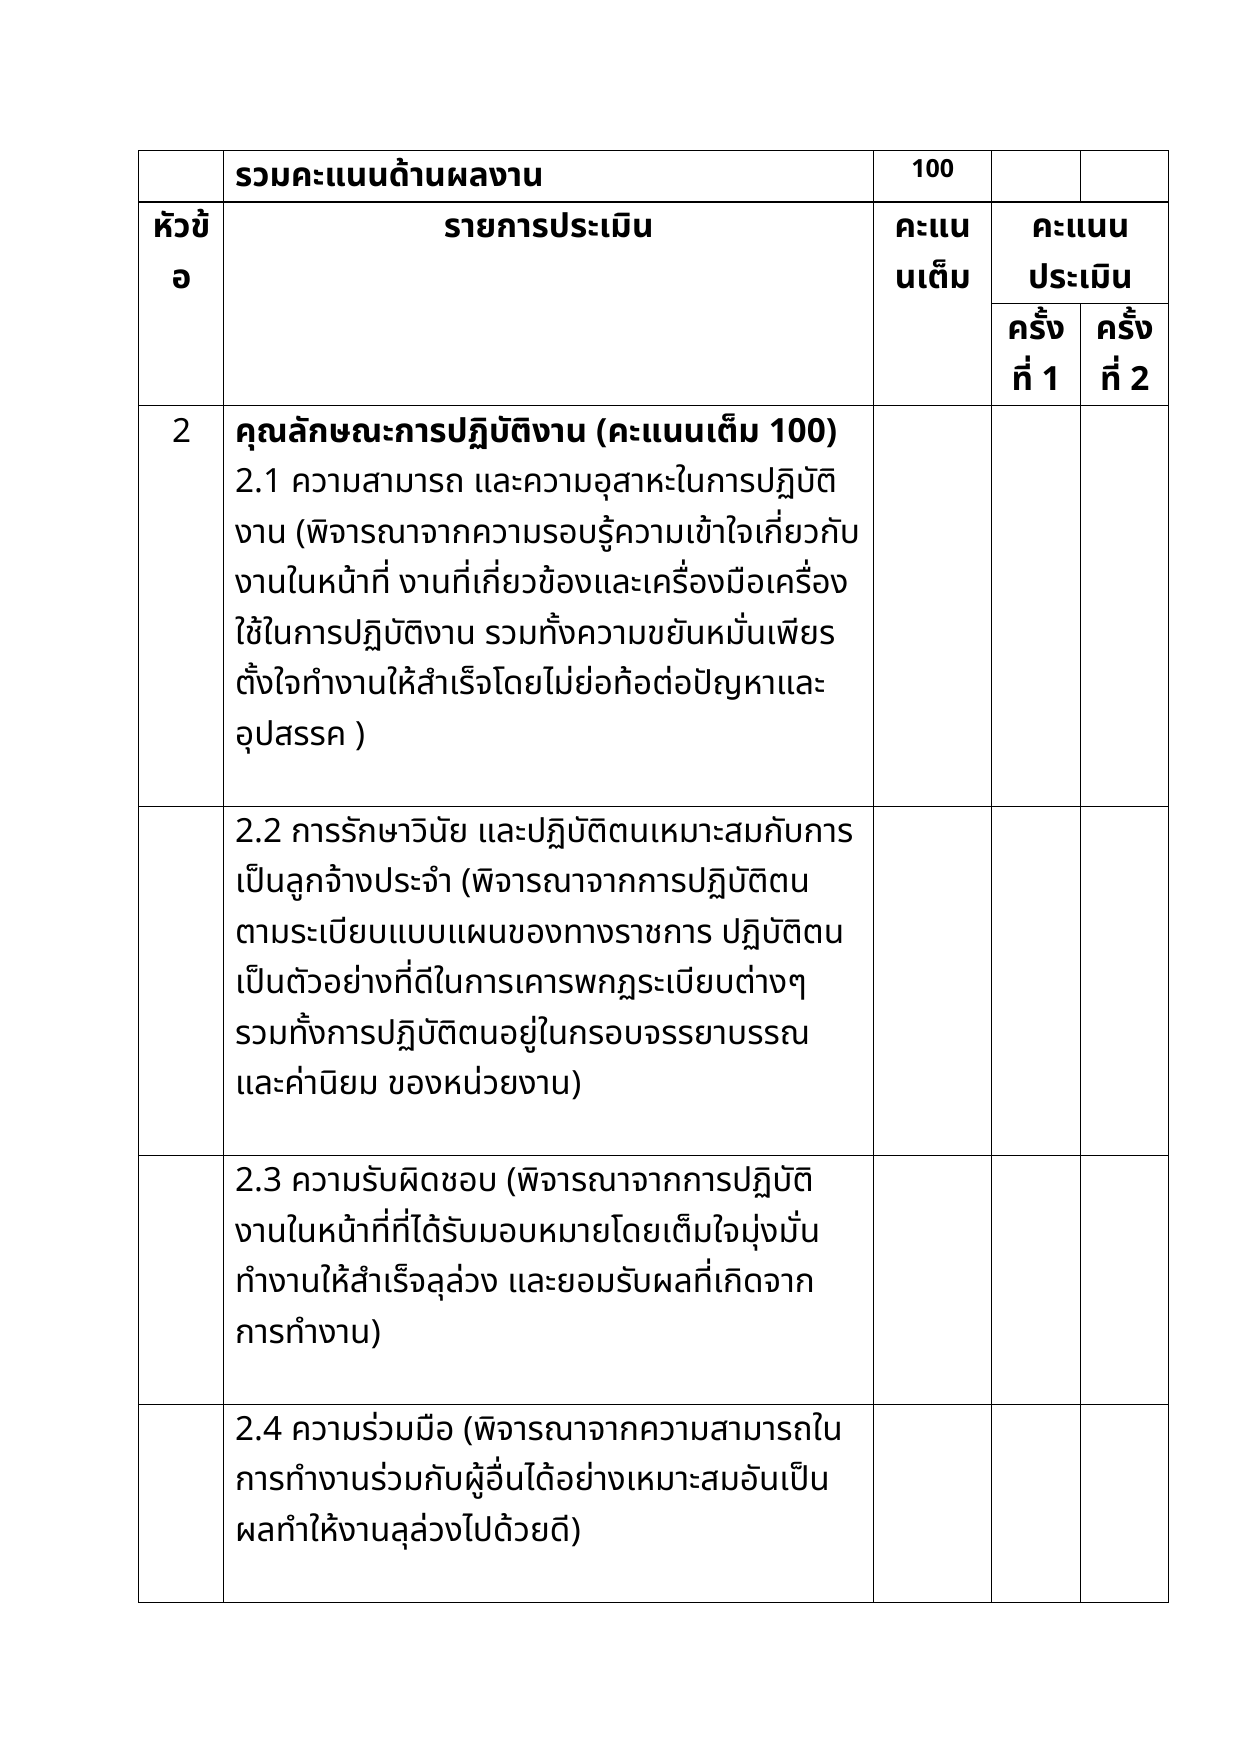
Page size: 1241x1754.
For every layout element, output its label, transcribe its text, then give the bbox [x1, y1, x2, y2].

table_cell [1081, 1156, 1168, 1404]
table_cell 2 [139, 406, 223, 806]
table_cell 100 [874, 151, 991, 201]
table_cell [992, 1405, 1080, 1602]
table_cell [139, 1405, 223, 1602]
table_cell รวมคะแนนด้านผลงาน [224, 151, 873, 201]
table_cell 2.2 การรักษาวินัย และปฏิบัติตนเหมาะสมกับการเป็นลูกจ้างประจำ (พิจารณาจากการปฏิบัติตนตามระเบียบแบบแผนของทางราชการ ปฏิบัติตนเป็นตัวอย่างที่ดีในการเคารพกฏระเบียบต่างๆ รวมทั้งการปฏิบัติตนอยู่ในกรอบจรรยาบรรณ และค่านิยม ของหน่วยงาน) [224, 807, 873, 1155]
table_cell รายการประเมิน [224, 203, 873, 405]
table_cell [874, 1156, 991, 1404]
table_cell [139, 807, 223, 1155]
table_cell [1081, 151, 1168, 201]
table_cell [992, 807, 1080, 1155]
table_cell [992, 151, 1080, 201]
table_cell คะแนนประเมิน [992, 203, 1168, 303]
table_cell [1081, 1405, 1168, 1602]
table_cell ครั้งที่ 1 [992, 304, 1080, 405]
table_cell หัวข้อ [139, 203, 223, 405]
table_cell [874, 406, 991, 806]
table_cell [992, 406, 1080, 806]
table_cell [139, 151, 223, 201]
table_cell [874, 807, 991, 1155]
table_cell [992, 1156, 1080, 1404]
table_cell 2.3 ความรับผิดชอบ (พิจารณาจากการปฏิบัติงานในหน้าที่ที่ได้รับมอบหมายโดยเต็มใจมุ่งมั่นทำงานให้สำเร็จลุล่วง และยอมรับผลที่เกิดจากการทำงาน) [224, 1156, 873, 1404]
table_cell 2.4 ความร่วมมือ (พิจารณาจากความสามารถในการทำงานร่วมกับผู้อื่นได้อย่างเหมาะสมอันเป็นผลทำให้งานลุล่วงไปด้วยดี) [224, 1405, 873, 1602]
table_cell [139, 1156, 223, 1404]
table_cell คุณลักษณะการปฏิบัติงาน (คะแนนเต็ม 100) 2.1 ความสามารถ และความอุสาหะในการปฏิบัติงาน (พิจารณาจากความรอบรู้ความเข้าใจเกี่ยวกับงานในหน้าที่ งานที่เกี่ยวข้องและเครื่องมือเครื่องใช้ในการปฏิบัติงาน รวมทั้งความขยันหมั่นเพียร ตั้งใจทำงานให้สำเร็จโดยไม่ย่อท้อต่อปัญหาและอุปสรรค ) [224, 406, 873, 806]
table_cell [874, 1405, 991, 1602]
table_cell [1081, 807, 1168, 1155]
table_cell [1081, 406, 1168, 806]
table_cell คะแนนเต็ม [874, 203, 991, 405]
table_cell ครั้งที่ 2 [1081, 304, 1168, 405]
